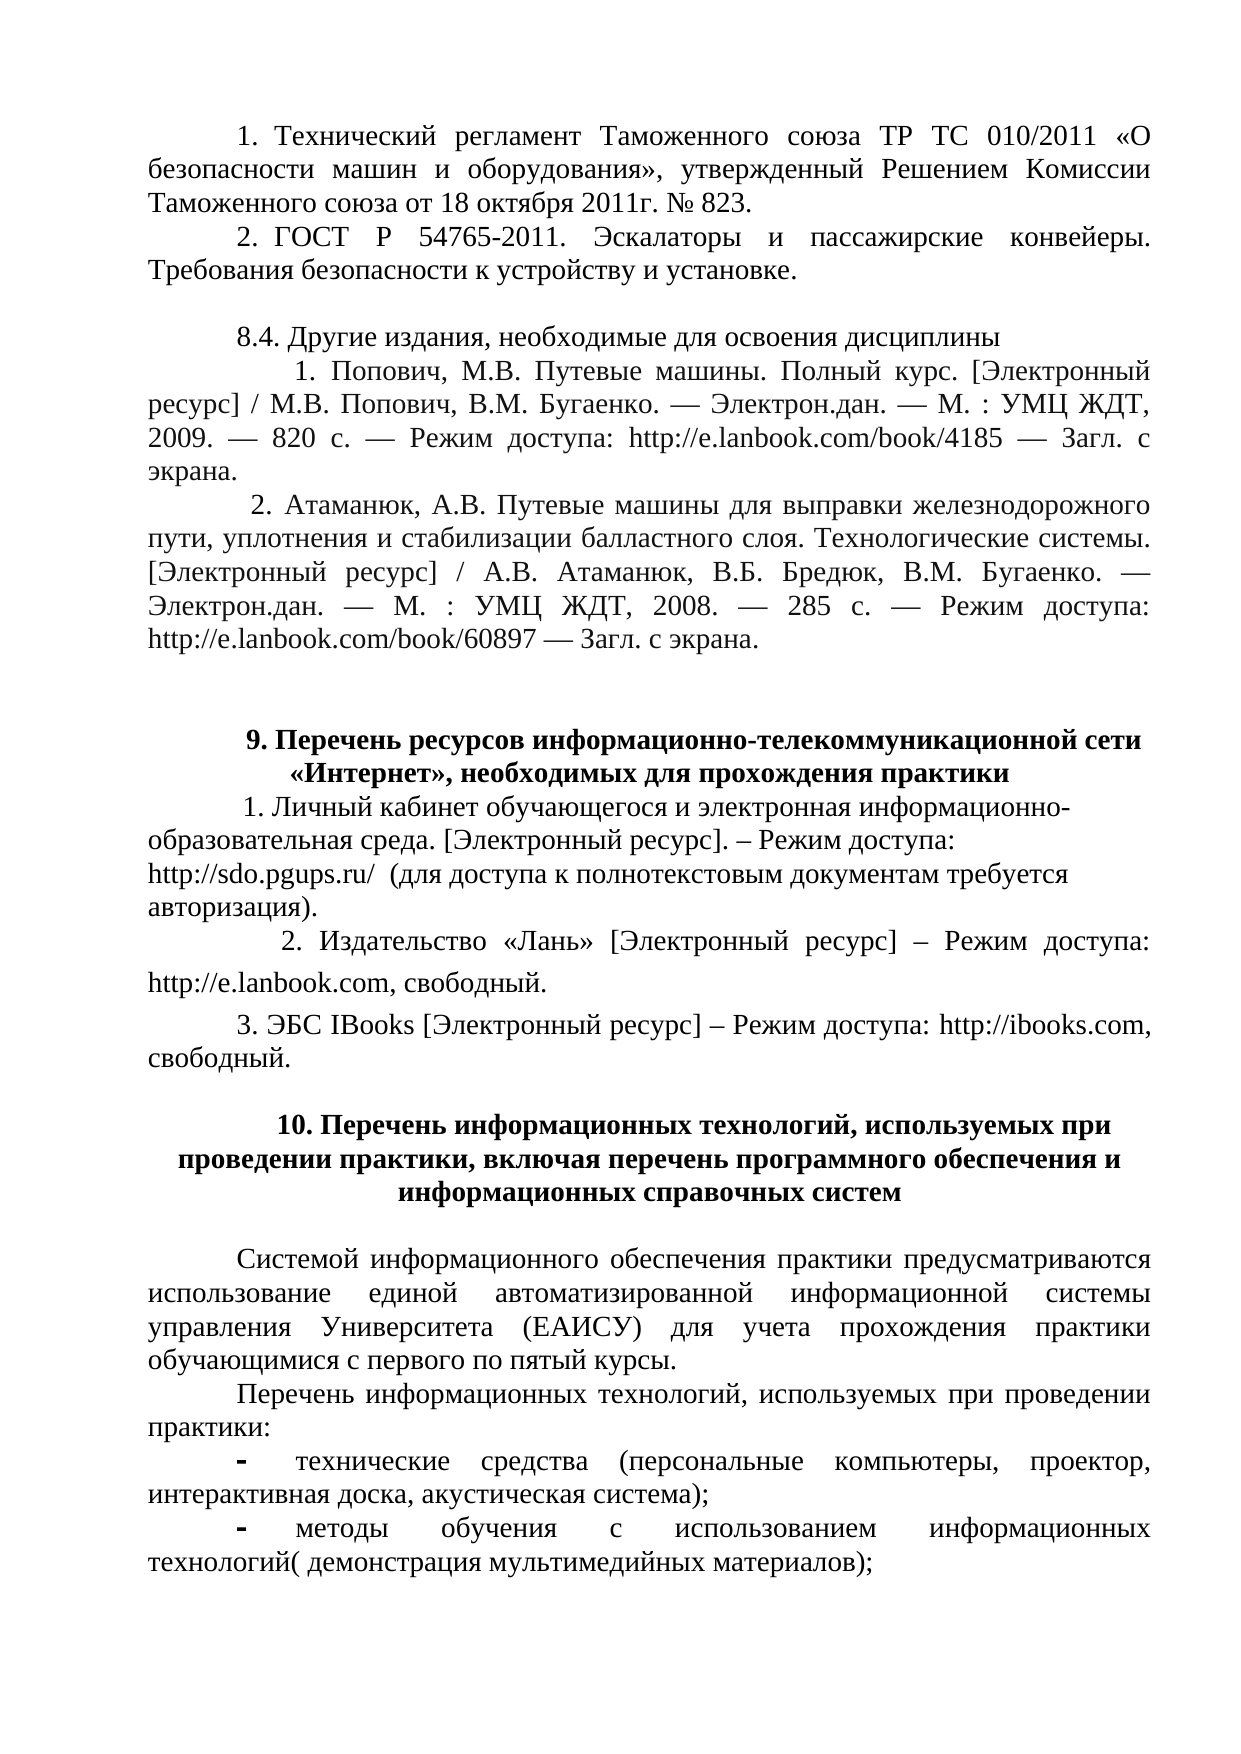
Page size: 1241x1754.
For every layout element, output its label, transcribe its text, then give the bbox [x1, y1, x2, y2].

list ГОСТ Р 54765-2011. Эскалаторы и пассажирские конвейеры. Требования безопасности к устройству и установке. [148, 219, 1152, 286]
list методы обучения с использованием информационных технологий( демонстрация мультимедийных материалов); [148, 1510, 1152, 1577]
text 10. Перечень информационных технологий, используемых при проведении практики, включая перечень программного обеспечения и информационных справочных систем [148, 1107, 1152, 1208]
list технические средства (персональные компьютеры, проектор, интерактивная доска, акустическая система); [148, 1443, 1152, 1510]
list 1. Личный кабинет обучающегося и электронная информационно-образовательная среда. [Электронный ресурс]. – Режим доступа: http://sdo.pgups.ru/ (для доступа к полнотекстовым документам требуется авторизация). [148, 789, 1152, 923]
list Технический регламент Таможенного союза ТР ТС 010/2011 «О безопасности машин и оборудования», утвержденный Решением Комиссии Таможенного союза от 18 октября 2011г. № 823. [148, 118, 1152, 219]
text 2. Атаманюк, А.В. Путевые машины для выправки железнодорожного пути, уплотнения и стабилизации балластного слоя. Технологические системы. [Электронный ресурс] / А.В. Атаманюк, В.Б. Бредюк, В.М. Бугаенко. — Электрон.дан. — М. : УМЦ ЖДТ, 2008. — 285 с. — Режим доступа: http://e.lanbook.com/book/60897 — Загл. с экрана. [148, 487, 1152, 655]
text 9. Перечень ресурсов информационно-телекоммуникационной сети «Интернет», необходимых для прохождения практики [148, 722, 1152, 789]
text Системой информационного обеспечения практики предусматриваются использование единой автоматизированной информационной системы управления Университета (ЕАИСУ) для учета прохождения практики обучающимися с первого по пятый курсы. [148, 1242, 1152, 1376]
text 2. Издательство «Лань» [Электронный ресурс] – Режим доступа: http://e.lanbook.com, свободный. [148, 923, 1152, 998]
text Перечень информационных технологий, используемых при проведении практики: [148, 1376, 1152, 1443]
text 3. ЭБС IBooks [Электронный ресурс] – Режим доступа: http://ibooks.com, свободный. [148, 1007, 1152, 1074]
text 1. Попович, М.В. Путевые машины. Полный курс. [Электронный ресурс] / М.В. Попович, В.М. Бугаенко. — Электрон.дан. — М. : УМЦ ЖДТ, 2009. — 820 с. — Режим доступа: http://e.lanbook.com/book/4185 — Загл. с экрана. [148, 353, 1152, 487]
text 8.4. Другие издания, необходимые для освоения дисциплины [148, 319, 1152, 353]
